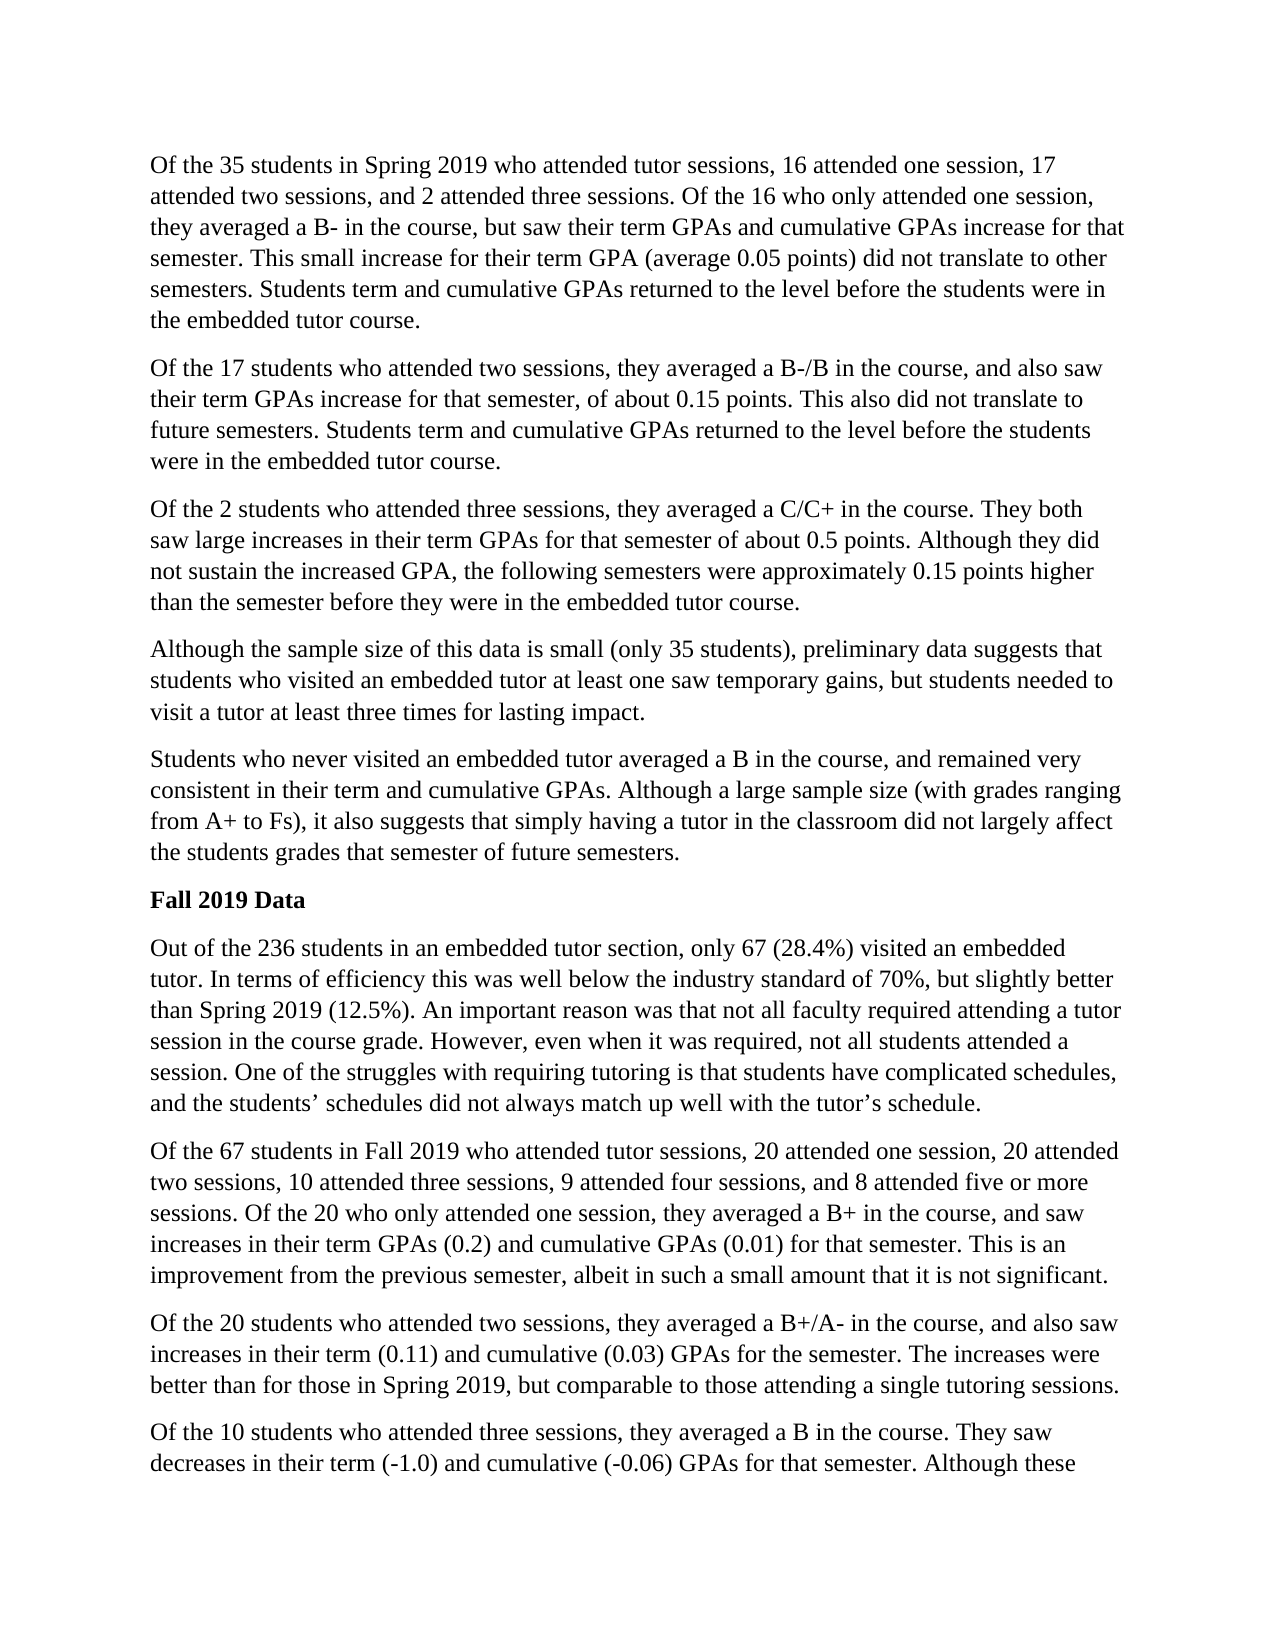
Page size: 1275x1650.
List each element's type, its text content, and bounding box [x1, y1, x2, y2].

text Out of the 236 students in an embedded tutor section, only 67 (28.4%) visited an embedded tutor. In terms of efficiency this was well below the industry standard of 70%, but slightly better than Spring 2019 (12.5%). An important reason was that not all faculty required attending a tutor session in the course grade. However, even when it was required, not all students attended a session. One of the struggles with requiring tutoring is that students have complicated schedules, and the students’ schedules did not always match up well with the tutor’s schedule. [150, 933, 1125, 1117]
text Of the 20 students who attended two sessions, they averaged a B+/A- in the course, and also saw increases in their term (0.11) and cumulative (0.03) GPAs for the semester. The increases were better than for those in Spring 2019, but comparable to those attending a single tutoring sessions. [150, 1308, 1125, 1398]
text Of the 2 students who attended three sessions, they averaged a C/C+ in the course. They both saw large increases in their term GPAs for that semester of about 0.5 points. Although they did not sustain the increased GPA, the following semesters were approximately 0.15 points higher than the semester before they were in the embedded tutor course. [150, 494, 1125, 616]
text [150, 1417, 1125, 1477]
text Of the 35 students in Spring 2019 who attended tutor sessions, 16 attended one session, 17 attended two sessions, and 2 attended three sessions. Of the 16 who only attended one session, they averaged a B- in the course, but saw their term GPAs and cumulative GPAs increase for that semester. This small increase for their term GPA (average 0.05 points) did not translate to other semesters. Students term and cumulative GPAs returned to the level before the students were in the embedded tutor course. [150, 150, 1125, 334]
text Although the sample size of this data is small (only 35 students), preliminary data suggests that students who visited an embedded tutor at least one saw temporary gains, but students needed to visit a tutor at least three times for lasting impact. [150, 634, 1125, 725]
text Of the 17 students who attended two sessions, they averaged a B-/B in the course, and also saw their term GPAs increase for that semester, of about 0.15 points. This also did not translate to future semesters. Students term and cumulative GPAs returned to the level before the students were in the embedded tutor course. [150, 353, 1125, 475]
text Fall 2019 Data [150, 885, 1125, 914]
text Students who never visited an embedded tutor averaged a B in the course, and remained very consistent in their term and cumulative GPAs. Although a large sample size (with grades ranging from A+ to Fs), it also suggests that simply having a tutor in the classroom did not largely affect the students grades that semester of future semesters. [150, 744, 1125, 866]
text Of the 67 students in Fall 2019 who attended tutor sessions, 20 attended one session, 20 attended two sessions, 10 attended three sessions, 9 attended four sessions, and 8 attended five or more sessions. Of the 20 who only attended one session, they averaged a B+ in the course, and saw increases in their term GPAs (0.2) and cumulative GPAs (0.01) for that semester. This is an improvement from the previous semester, albeit in such a small amount that it is not significant. [150, 1136, 1125, 1289]
